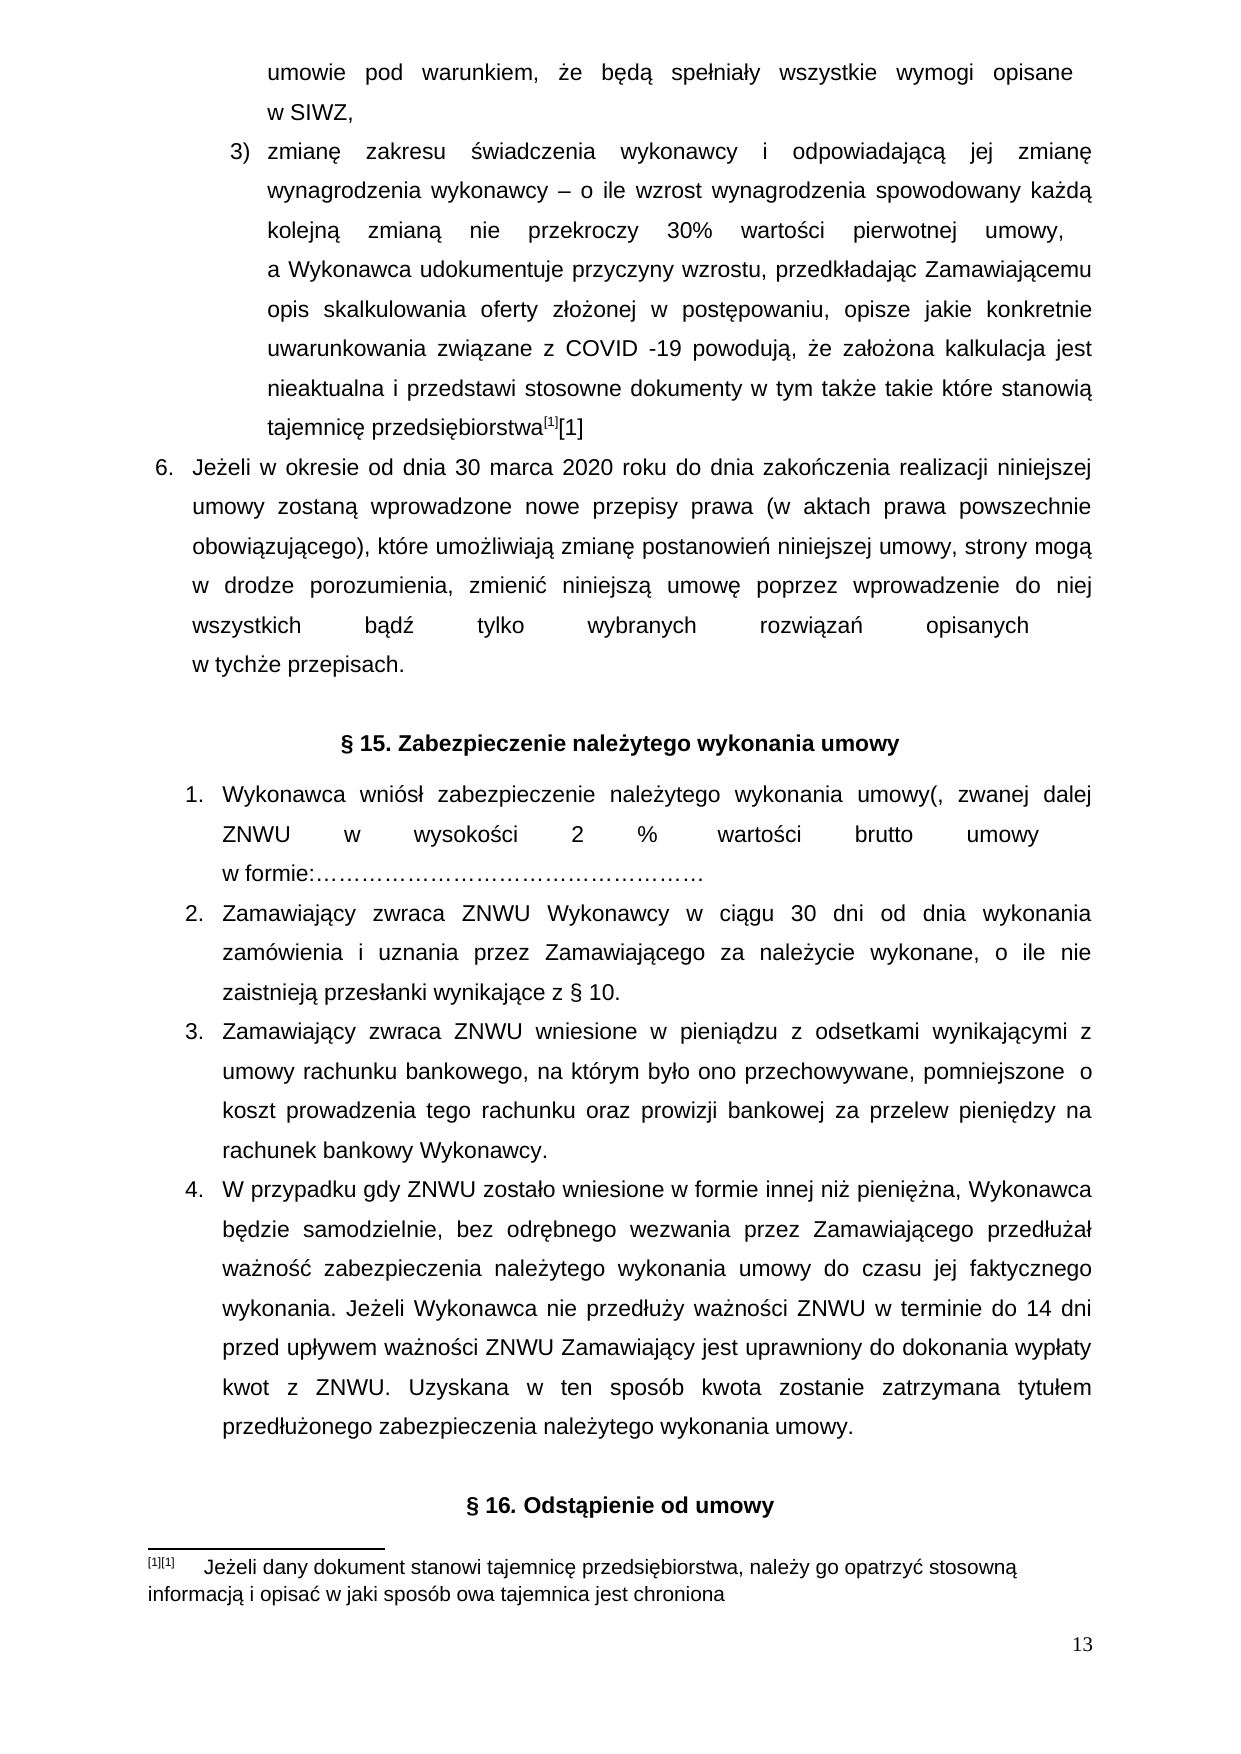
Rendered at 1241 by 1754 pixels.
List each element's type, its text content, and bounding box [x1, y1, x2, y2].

text § 15. Zabezpieczenie należytego wykonania umowy [148, 730, 1092, 757]
list Wykonawca wniósł zabezpieczenie należytego wykonania umowy(, zwanej dalej ZNWU w wysokości 2 % wartości brutto umowy w formie:…………………………………………… [185, 781, 1092, 887]
list Zamawiający zwraca ZNWU Wykonawcy w ciągu 30 dni od dnia wykonania zamówienia i uznania przez Zamawiającego za należycie wykonane, o ile nie zaistnieją przesłanki wynikające z § 10. [185, 900, 1092, 1005]
text § 16. Odstąpienie od umowy [148, 1492, 1092, 1518]
list Zamawiający zwraca ZNWU wniesione w pieniądzu z odsetkami wynikającymi z umowy rachunku bankowego, na którym było ono przechowywane, pomniejszone o koszt prowadzenia tego rachunku oraz prowizji bankowej za przelew pieniędzy na rachunek bankowy Wykonawcy. [185, 1018, 1092, 1163]
list Jeżeli w okresie od dnia 30 marca 2020 roku do dnia zakończenia realizacji niniejszej umowy zostaną wprowadzone nowe przepisy prawa (w aktach prawa powszechnie obowiązującego), które umożliwiają zmianę postanowień niniejszej umowy, strony mogą w drodze porozumienia, zmienić niniejszą umowę poprzez wprowadzenie do niej wszystkich bądź tylko wybranych rozwiązań opisanych w tychże przepisach. [155, 454, 1092, 678]
list W przypadku gdy ZNWU zostało wniesione w formie innej niż pieniężna, Wykonawca będzie samodzielnie, bez odrębnego wezwania przez Zamawiającego przedłużał ważność zabezpieczenia należytego wykonania umowy do czasu jej faktycznego wykonania. Jeżeli Wykonawca nie przedłuży ważności ZNWU w terminie do 14 dni przed upływem ważności ZNWU Zamawiający jest uprawniony do dokonania wypłaty kwot z ZNWU. Uzyskana w ten sposób kwota zostanie zatrzymana tytułem przedłużonego zabezpieczenia należytego wykonania umowy. [185, 1176, 1092, 1439]
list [230, 59, 1092, 125]
list zmianę zakresu świadczenia wykonawcy i odpowiadającą jej zmianę wynagrodzenia wykonawcy – o ile wzrost wynagrodzenia spowodowany każdą kolejną zmianą nie przekroczy 30% wartości pierwotnej umowy, a Wykonawca udokumentuje przyczyny wzrostu, przedkładając Zamawiającemu opis skalkulowania oferty złożonej w postępowaniu, opisze jakie konkretnie uwarunkowania związane z COVID -19 powodują, że założona kalkulacja jest nieaktualna i przedstawi stosowne dokumenty w tym także takie które stanowią tajemnicę przedsiębiorstwa[1] [230, 138, 1092, 441]
